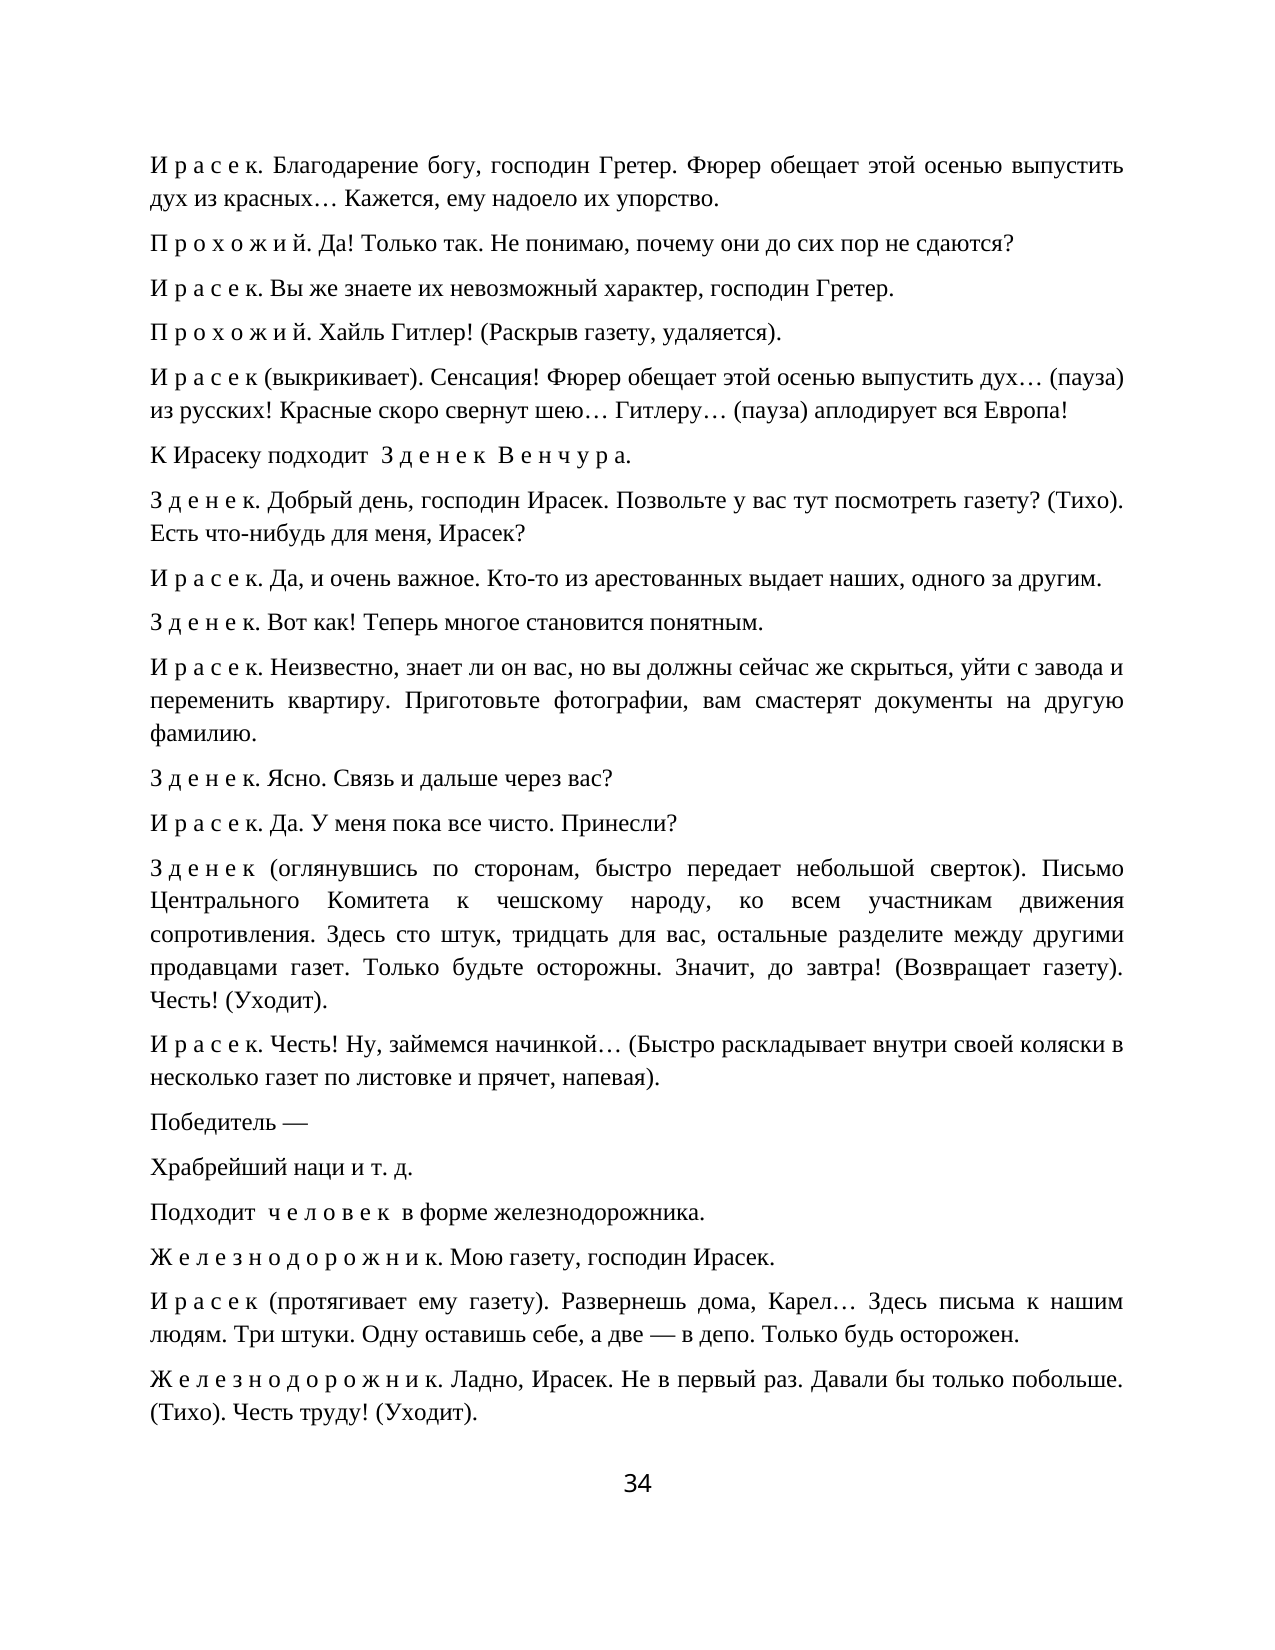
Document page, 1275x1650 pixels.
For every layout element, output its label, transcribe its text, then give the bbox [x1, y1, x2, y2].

text К Ирасеку подходит З д е н е к В е н ч у р а. [150, 440, 1125, 469]
text Ж е л е з н о д о р о ж н и к. Мою газету, господин Ирасек. [150, 1242, 1125, 1270]
text И р а с е к (выкрикивает). Сенсация! Фюрер обещает этой осенью выпустить дух… (пауза) из русских! Красные скоро свернут шею… Гитлеру… (пауза) аплодирует вся Европа! [150, 362, 1125, 424]
text З д е н е к. Ясно. Связь и дальше через вас? [150, 763, 1125, 792]
text Подходит ч е л о в е к в форме железнодорожника. [150, 1197, 1125, 1226]
text И р а с е к. Да. У меня пока все чисто. Принесли? [150, 808, 1125, 837]
text И р а с е к. Неизвестно, знает ли он вас, но вы должны сейчас же скрыться, уйти с завода и переменить квартиру. Приготовьте фотографии, вам смастерят документы на другую фамилию. [150, 652, 1125, 747]
text И р а с е к. Да, и очень важное. Кто-то из арестованных выдает наших, одного за другим. [150, 563, 1125, 591]
text Победитель — [150, 1107, 1125, 1136]
text З д е н е к (оглянувшись по сторонам, быстро передает небольшой сверток). Письмо Центрального Комитета к чешскому народу, ко всем участникам движения сопротивления. Здесь сто штук, тридцать для вас, остальные разделите между другими продавцами газет. Только будьте осторожны. Значит, до завтра! (Возвращает газету). Честь! (Уходит). [150, 853, 1125, 1013]
text И р а с е к. Честь! Ну, займемся начинкой… (Быстро раскладывает внутри своей коляски в несколько газет по листовке и прячет, напевая). [150, 1029, 1125, 1091]
text И р а с е к (протягивает ему газету). Развернешь дома, Карел… Здесь письма к нашим людям. Три штуки. Одну оставишь себе, а две — в депо. Только будь осторожен. [150, 1286, 1125, 1348]
text Ж е л е з н о д о р о ж н и к. Ладно, Ирасек. Не в первый раз. Давали бы только побольше. (Тихо). Честь труду! (Уходит). [150, 1364, 1125, 1426]
text И р а с е к. Вы же знаете их невозможный характер, господин Гретер. [150, 273, 1125, 301]
text П р о х о ж и й. Хайль Гитлер! (Раскрыв газету, удаляется). [150, 317, 1125, 346]
text З д е н е к. Добрый день, господин Ирасек. Позвольте у вас тут посмотреть газету? (Тихо). Есть что-нибудь для меня, Ирасек? [150, 485, 1125, 547]
text П р о х о ж и й. Да! Только так. Не понимаю, почему они до сих пор не сдаются? [150, 228, 1125, 257]
text Храбрейший наци и т. д. [150, 1152, 1125, 1181]
text З д е н е к. Вот как! Теперь многое становится понятным. [150, 607, 1125, 636]
text И р а с е к. Благодарение богу, господин Гретер. Фюрер обещает этой осенью выпустить дух из красных… Кажется, ему надоело их упорство. [150, 150, 1125, 212]
